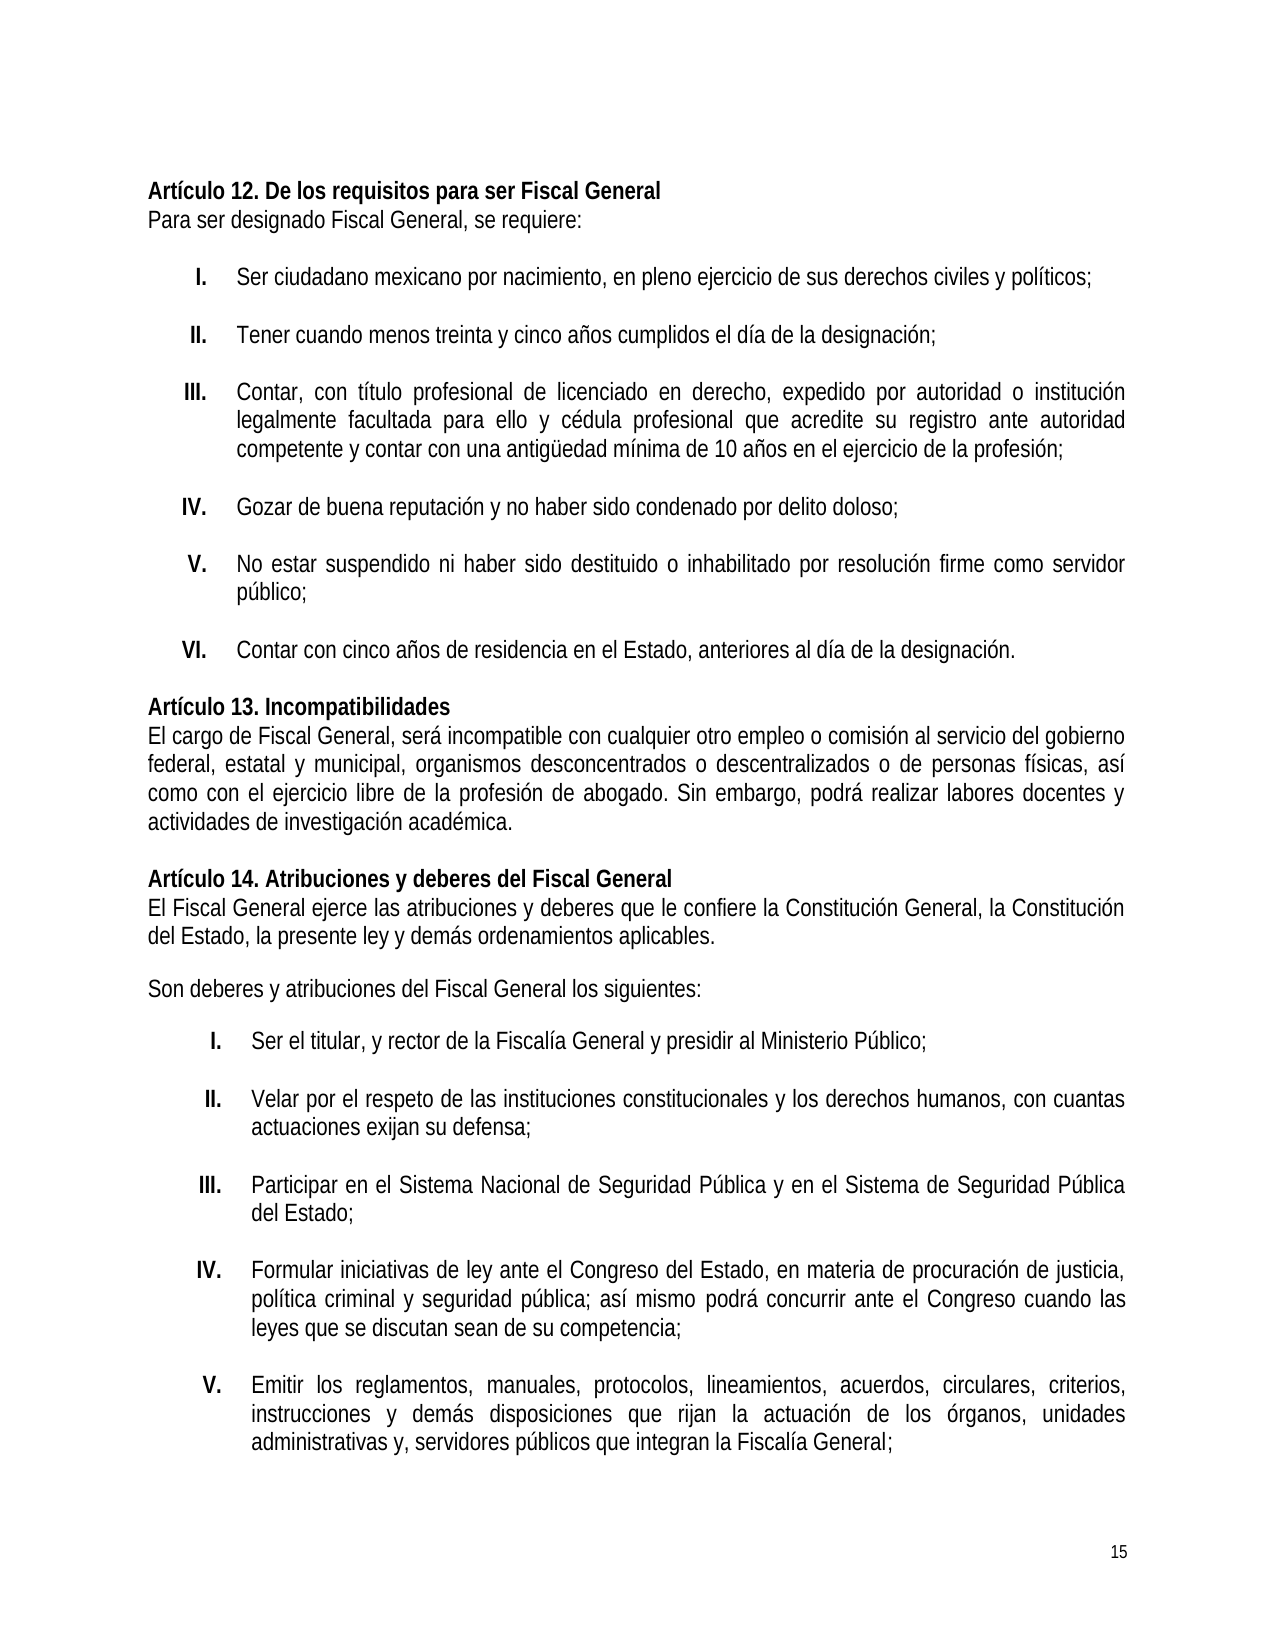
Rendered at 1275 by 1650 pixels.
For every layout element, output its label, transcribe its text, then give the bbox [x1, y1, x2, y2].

text Son deberes y atribuciones del Fiscal General los siguientes: [148, 974, 1127, 1002]
text El cargo de Fiscal General, será incompatible con cualquier otro empleo o comisión al servicio del gobierno federal, estatal y municipal, organismos desconcentrados o descentralizados o de personas físicas, así como con el ejercicio libre de la profesión de abogado. Sin embargo, podrá realizar labores docentes y actividades de investigación académica. [148, 721, 1127, 835]
text Para ser designado Fiscal General, se requiere: [148, 205, 1127, 234]
text Artículo 13. Incompatibilidades [148, 692, 1127, 721]
list Formular iniciativas de ley ante el Congreso del Estado, en materia de procuración de justicia, política criminal y seguridad pública; así mismo podrá concurrir ante el Congreso cuando las leyes que se discutan sean de su competencia; [222, 1256, 1127, 1341]
list Ser el titular, y rector de la Fiscalía General y presidir al Ministerio Público; [222, 1026, 1127, 1055]
list Ser ciudadano mexicano por nacimiento, en pleno ejercicio de sus derechos civiles y políticos; [207, 262, 1127, 291]
list Participar en el Sistema Nacional de Seguridad Pública y en el Sistema de Seguridad Pública del Estado; [222, 1169, 1127, 1227]
list Tener cuando menos treinta y cinco años cumplidos el día de la designación; [207, 319, 1127, 348]
list No estar suspendido ni haber sido destituido o inhabilitado por resolución firme como servidor público; [207, 549, 1127, 606]
list Gozar de buena reputación y no haber sido condenado por delito doloso; [207, 491, 1127, 520]
text Artículo 12. De los requisitos para ser Fiscal General [148, 176, 1127, 205]
list Contar con cinco años de residencia en el Estado, anteriores al día de la designación. [207, 635, 1127, 663]
text El Fiscal General ejerce las atribuciones y deberes que le confiere la Constitución General, la Constitución del Estado, la presente ley y demás ordenamientos aplicables. [148, 892, 1127, 950]
list Contar, con título profesional de licenciado en derecho, expedido por autoridad o institución legalmente facultada para ello y cédula profesional que acredite su registro ante autoridad competente y contar con una antigüedad mínima de 10 años en el ejercicio de la profesión; [207, 377, 1127, 463]
list Velar por el respeto de las instituciones constitucionales y los derechos humanos, con cuantas actuaciones exijan su defensa; [222, 1084, 1127, 1141]
text Artículo 14. Atribuciones y deberes del Fiscal General [148, 864, 1127, 892]
list Emitir los reglamentos, manuales, protocolos, lineamientos, acuerdos, circulares, criterios, instrucciones y demás disposiciones que rijan la actuación de los órganos, unidades administrativas y, servidores públicos que integran la Fiscalía General; [222, 1370, 1127, 1456]
